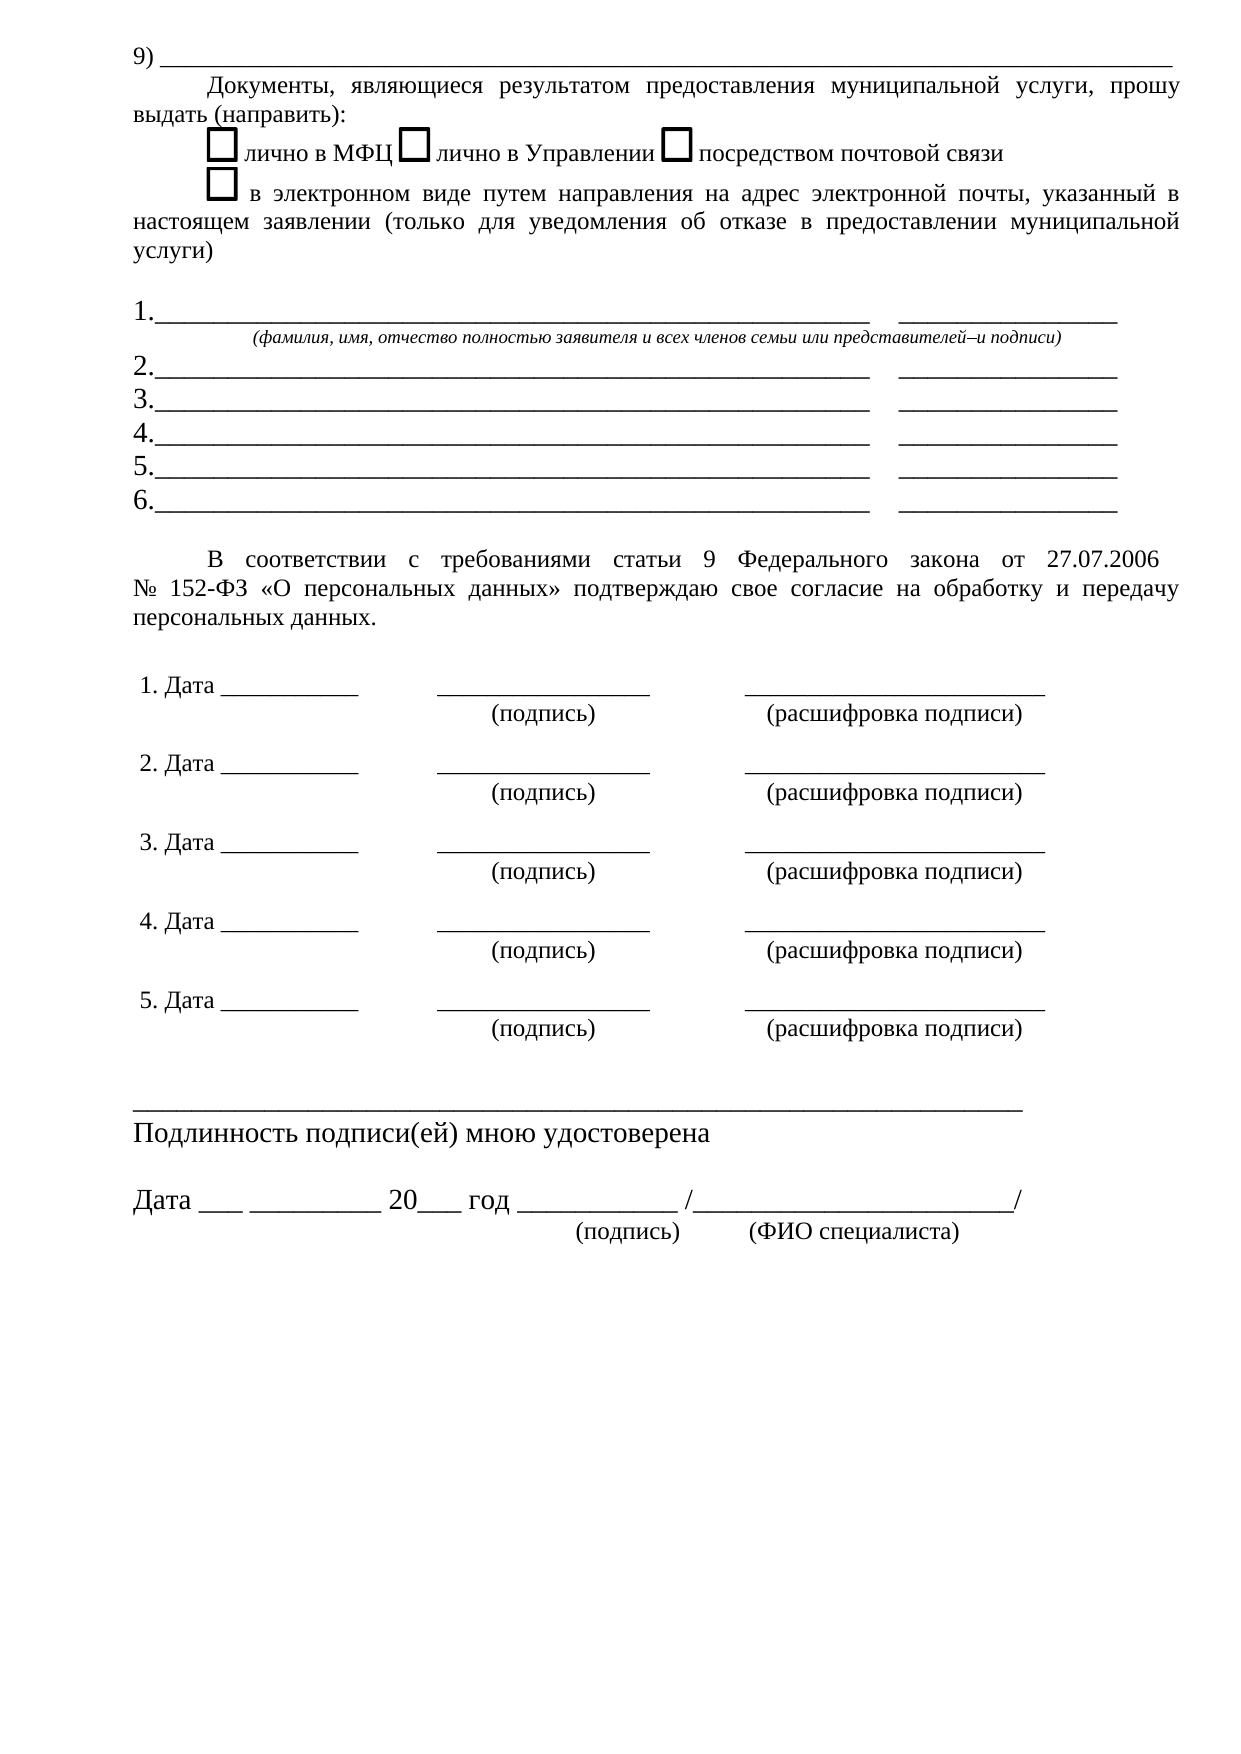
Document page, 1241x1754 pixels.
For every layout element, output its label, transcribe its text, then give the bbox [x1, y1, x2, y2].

table_header 1. Дата ___________ [133, 659, 375, 738]
text 5._________________________________________________ _______________ [133, 448, 1181, 482]
table_header _________________ (подпись) [375, 659, 712, 738]
text (фамилия, имя, отчество полностью заявителя и всех членов семьи или представителей и подписи) [133, 326, 1181, 348]
table_cell 3. Дата ___________ [133, 817, 375, 895]
picture [206, 127, 238, 162]
text Документы, являющиеся результатом предоставления муниципальной услуги, прошу выдать (направить): [133, 70, 1181, 128]
table_cell 2. Дата ___________ [133, 738, 375, 817]
text 9) _________________________________________________________________________________ [133, 41, 1181, 70]
table_cell 5. Дата ___________ [133, 974, 375, 1053]
text (подпись) (ФИО специалиста) [133, 1216, 1181, 1244]
picture [206, 167, 238, 201]
table_cell _________________ (подпись) [375, 738, 712, 817]
table_cell _________________ (подпись) [375, 974, 712, 1053]
text 6._________________________________________________ _______________ [133, 482, 1181, 515]
text 1._________________________________________________ _______________ [133, 293, 1181, 326]
table_cell ________________________ (расшифровка подписи) [712, 974, 1078, 1053]
table_cell ________________________ (расшифровка подписи) [712, 738, 1078, 817]
text 3._________________________________________________ _______________ [133, 381, 1181, 415]
table_cell _________________ (подпись) [375, 895, 712, 974]
table_cell ________________________ (расшифровка подписи) [712, 895, 1078, 974]
text лично в МФЦ лично в Управлении посредством почтовой связи [133, 128, 1181, 167]
table_cell _________________ (подпись) [375, 817, 712, 895]
table_cell 4. Дата ___________ [133, 895, 375, 974]
picture [398, 127, 431, 162]
table_header ________________________ (расшифровка подписи) [712, 659, 1078, 738]
picture [661, 127, 693, 162]
text 2._________________________________________________ _______________ [133, 348, 1181, 381]
text Дата ___ _________ 20___ год ___________ /______________________/ [133, 1182, 1181, 1216]
text в электронном виде путем направления на адрес электронной почты, указанный в настоящем заявлении (только для уведомления об отказе в предоставлении муниципальной услуги) [133, 167, 1181, 264]
text _____________________________________________________________ [133, 1082, 1181, 1115]
text 4._________________________________________________ _______________ [133, 415, 1181, 448]
table_cell ________________________ (расшифровка подписи) [712, 817, 1078, 895]
text В соответствии с требованиями статьи 9 Федерального закона от 27.07.2006 № 152-ФЗ «О персональных данных» подтверждаю свое согласие на обработку и передачу персональных данных. [133, 544, 1181, 630]
text Подлинность подписи(ей) мною удостоверена [133, 1115, 1181, 1149]
